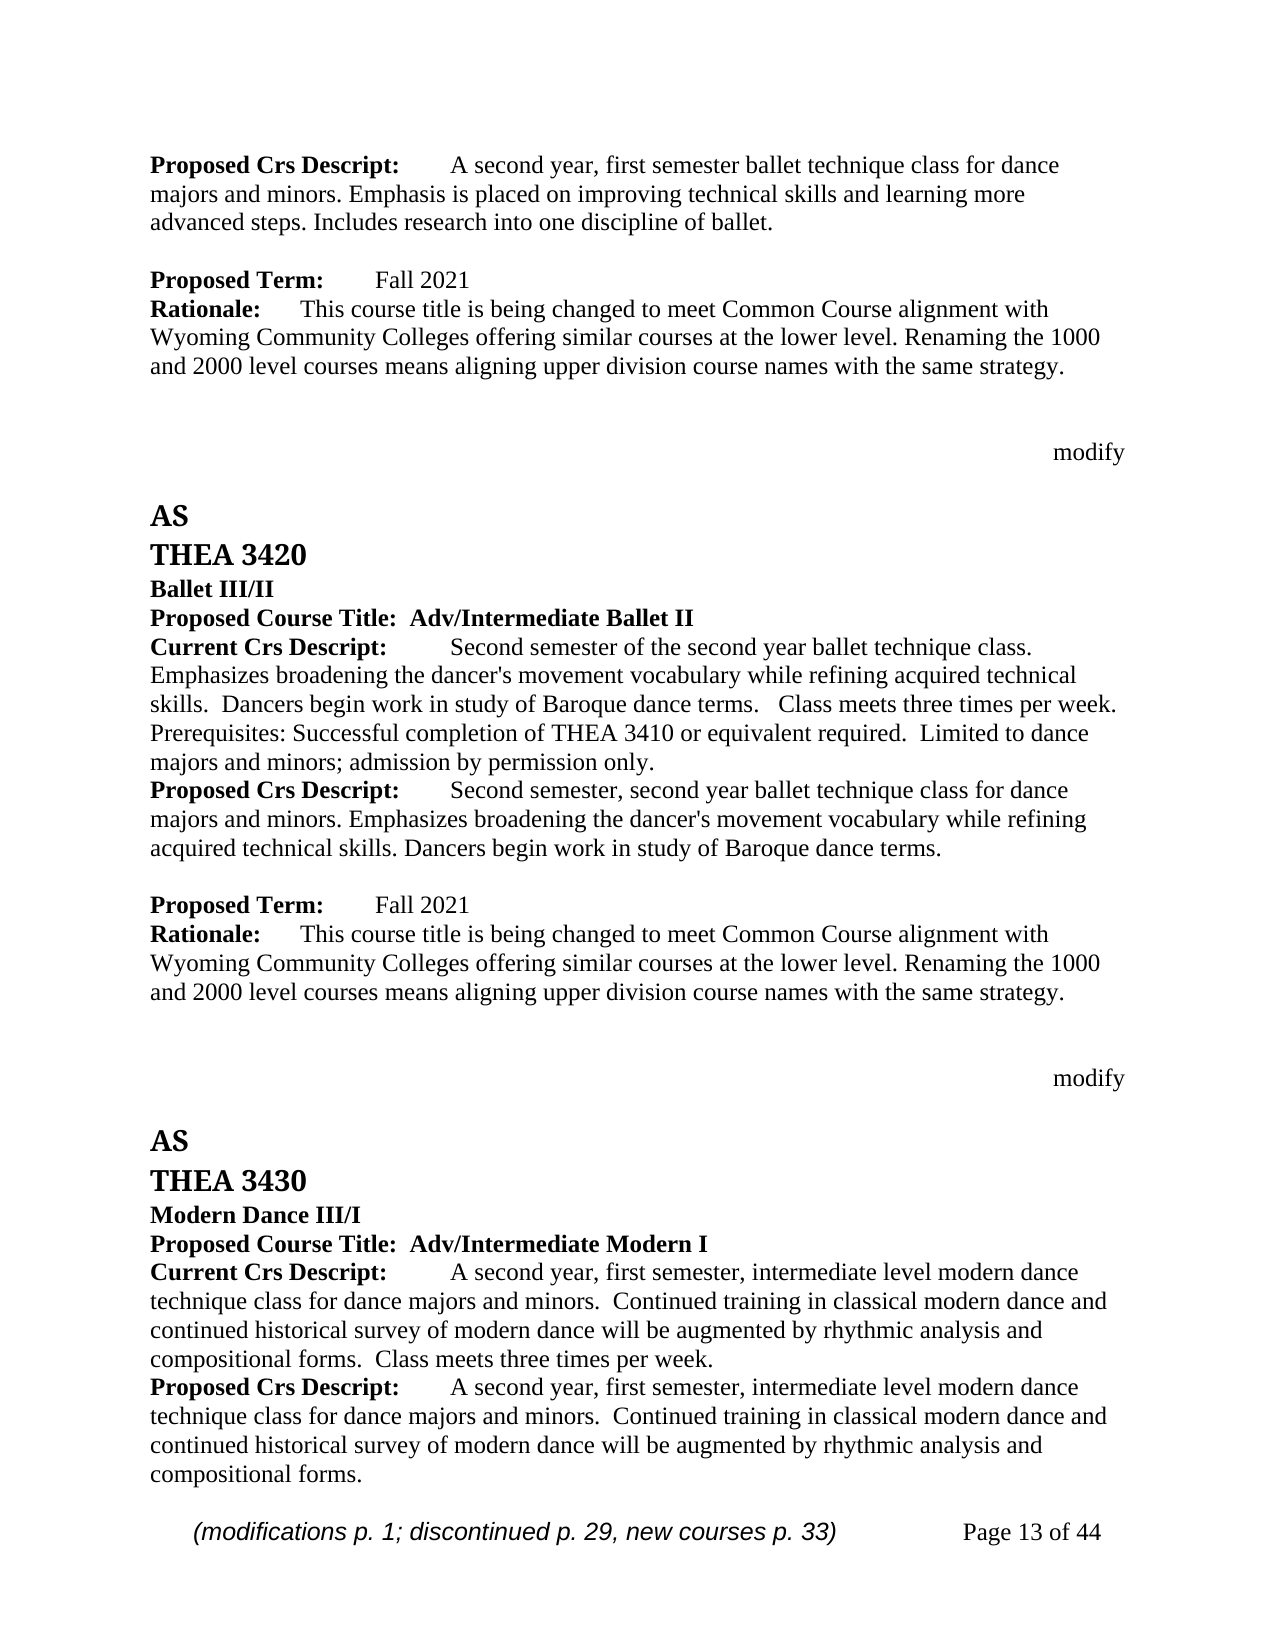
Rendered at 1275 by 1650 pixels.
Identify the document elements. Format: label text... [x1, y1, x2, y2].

text Modern Dance III/I [150, 1200, 1125, 1229]
text Rationale: This course title is being changed to meet Common Course alignment with Wyoming Community Colleges offering similar courses at the lower level. Renaming the 1000 and 2000 level courses means aligning upper division course names with the same strategy. [150, 294, 1125, 380]
text Current Crs Descript: A second year, first semester, intermediate level modern dance technique class for dance majors and minors. Continued training in classical modern dance and continued historical survey of modern dance will be augmented by rhythmic analysis and compositional forms. Class meets three times per week. [150, 1257, 1125, 1372]
text THEA 3420 [150, 535, 1125, 574]
text Proposed Crs Descript: A second year, first semester, intermediate level modern dance technique class for dance majors and minors. Continued training in classical modern dance and continued historical survey of modern dance will be augmented by rhythmic analysis and compositional forms. [150, 1372, 1125, 1487]
text modify [150, 437, 1125, 466]
text Proposed Course Title: Adv/Intermediate Modern I [150, 1229, 1125, 1257]
text Proposed Crs Descript: Second semester, second year ballet technique class for dance majors and minors. Emphasizes broadening the dancer's movement vocabulary while refining acquired technical skills. Dancers begin work in study of Baroque dance terms. [150, 776, 1125, 862]
text Current Crs Descript: Second semester of the second year ballet technique class. Emphasizes broadening the dancer's movement vocabulary while refining acquired technical skills. Dancers begin work in study of Baroque dance terms. Class meets three times per week. Prerequisites: Successful completion of THEA 3410 or equivalent required. Limited to dance majors and minors; admission by permission only. [150, 632, 1125, 776]
text Proposed Course Title: Adv/Intermediate Ballet II [150, 603, 1125, 632]
text Ballet III/II [150, 574, 1125, 603]
text AS [150, 495, 1125, 535]
text Proposed Term: Fall 2021 [150, 265, 1125, 294]
text AS [150, 1121, 1125, 1160]
text modify [150, 1063, 1125, 1092]
text Proposed Term: Fall 2021 [150, 891, 1125, 919]
text Proposed Crs Descript: A second year, first semester ballet technique class for dance majors and minors. Emphasis is placed on improving technical skills and learning more advanced steps. Includes research into one discipline of ballet. [150, 150, 1125, 236]
text THEA 3430 [150, 1160, 1125, 1200]
text Rationale: This course title is being changed to meet Common Course alignment with Wyoming Community Colleges offering similar courses at the lower level. Renaming the 1000 and 2000 level courses means aligning upper division course names with the same strategy. [150, 919, 1125, 1006]
